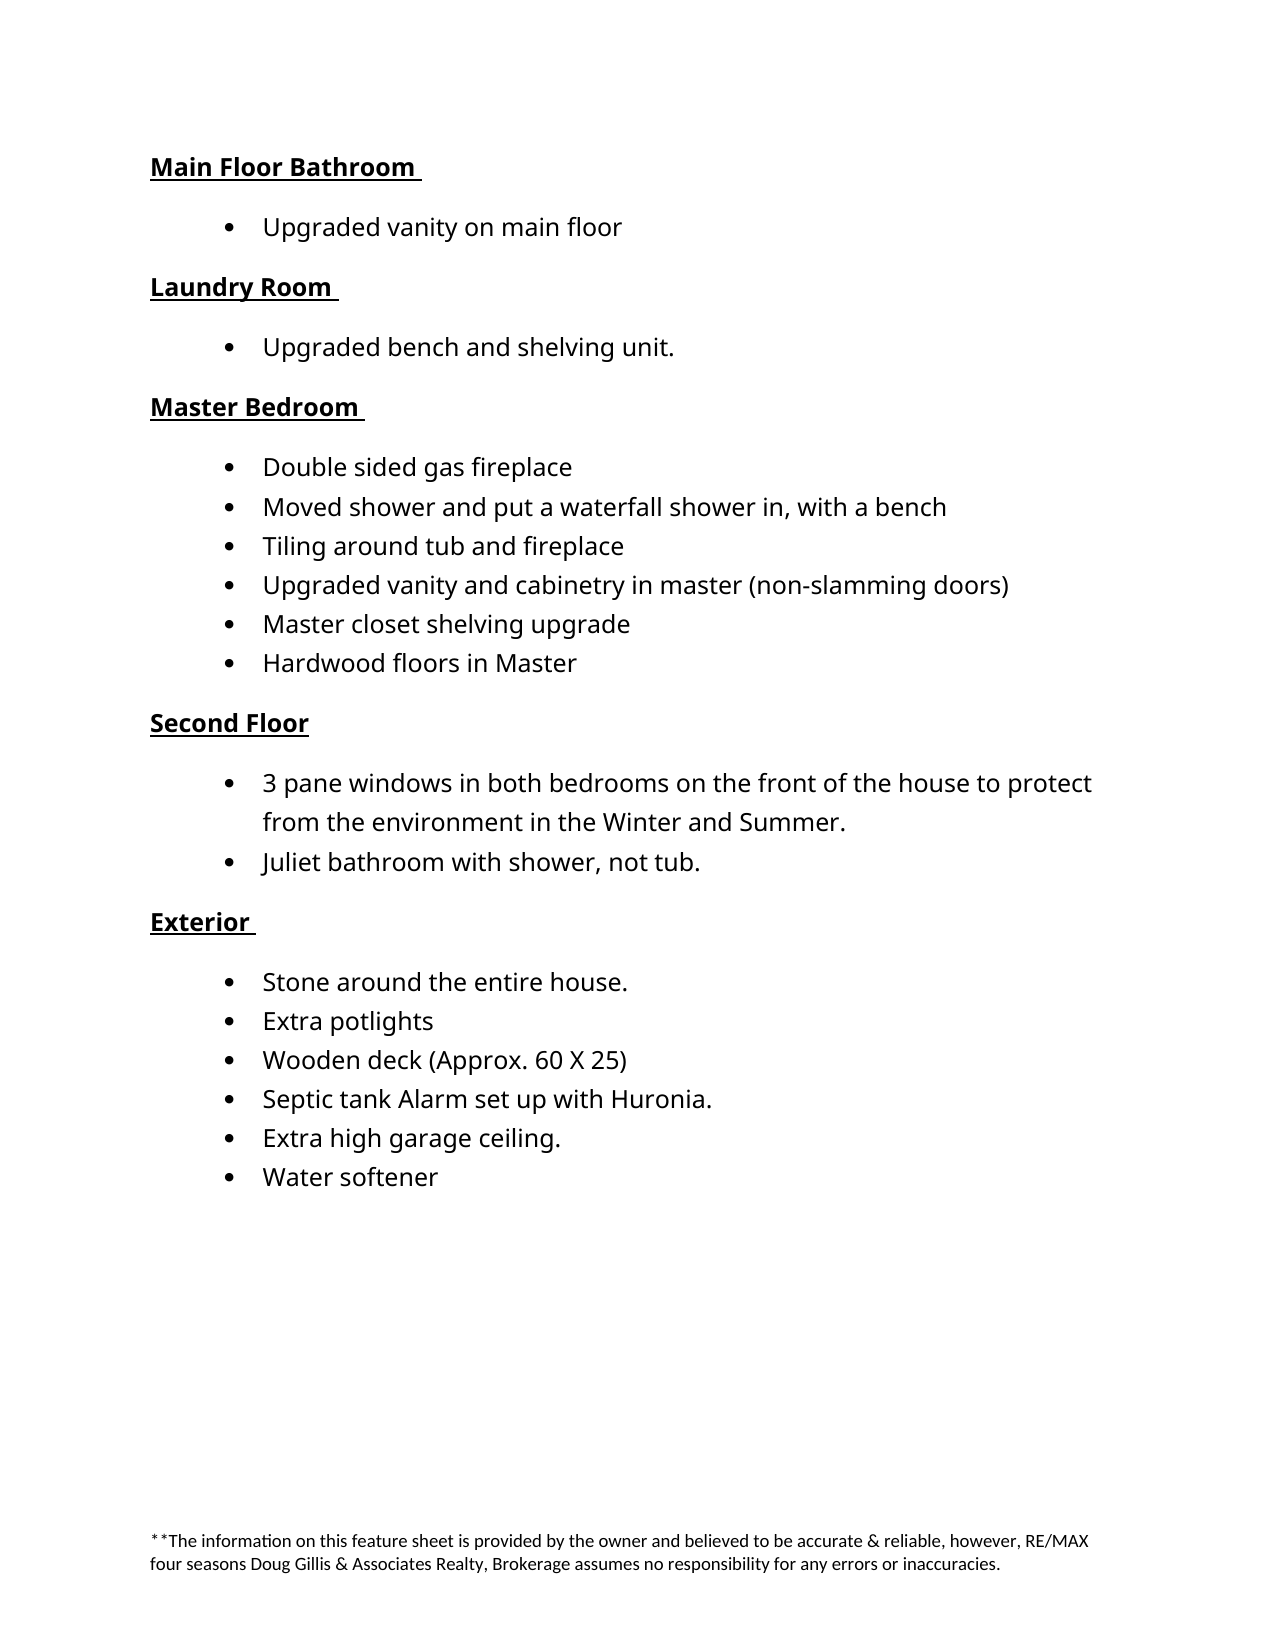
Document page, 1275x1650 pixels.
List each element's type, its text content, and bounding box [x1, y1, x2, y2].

text Second Floor [150, 706, 1125, 740]
text Exterior [150, 904, 1125, 938]
list Stone around the entire house. [225, 964, 1125, 998]
list Moved shower and put a waterfall shower in, with a bench [225, 489, 1125, 523]
text Laundry Room [150, 270, 1125, 304]
list Juliet bathroom with shower, not tub. [225, 844, 1125, 878]
list Upgraded vanity on main floor [225, 210, 1125, 244]
list Upgraded vanity and cabinetry in master (non-slamming doors) [225, 567, 1125, 602]
list Extra potlights [225, 1003, 1125, 1037]
list Extra high garage ceiling. [225, 1121, 1125, 1155]
text Master Bedroom [150, 390, 1125, 424]
list 3 pane windows in both bedrooms on the front of the house to protect from the environment in the Winter and Summer. [225, 766, 1125, 839]
list Wooden deck (Approx. 60 X 25) [225, 1042, 1125, 1077]
list Hardwood floors in Master [225, 646, 1125, 680]
list Tiling around tub and fireplace [225, 528, 1125, 562]
text Main Floor Bathroom [150, 150, 1125, 184]
list Septic tank Alarm set up with Huronia. [225, 1082, 1125, 1116]
list Master closet shelving upgrade [225, 607, 1125, 641]
list Double sided gas fireplace [225, 450, 1125, 484]
list Water softener [225, 1160, 1125, 1194]
list Upgraded bench and shelving unit. [225, 330, 1125, 364]
